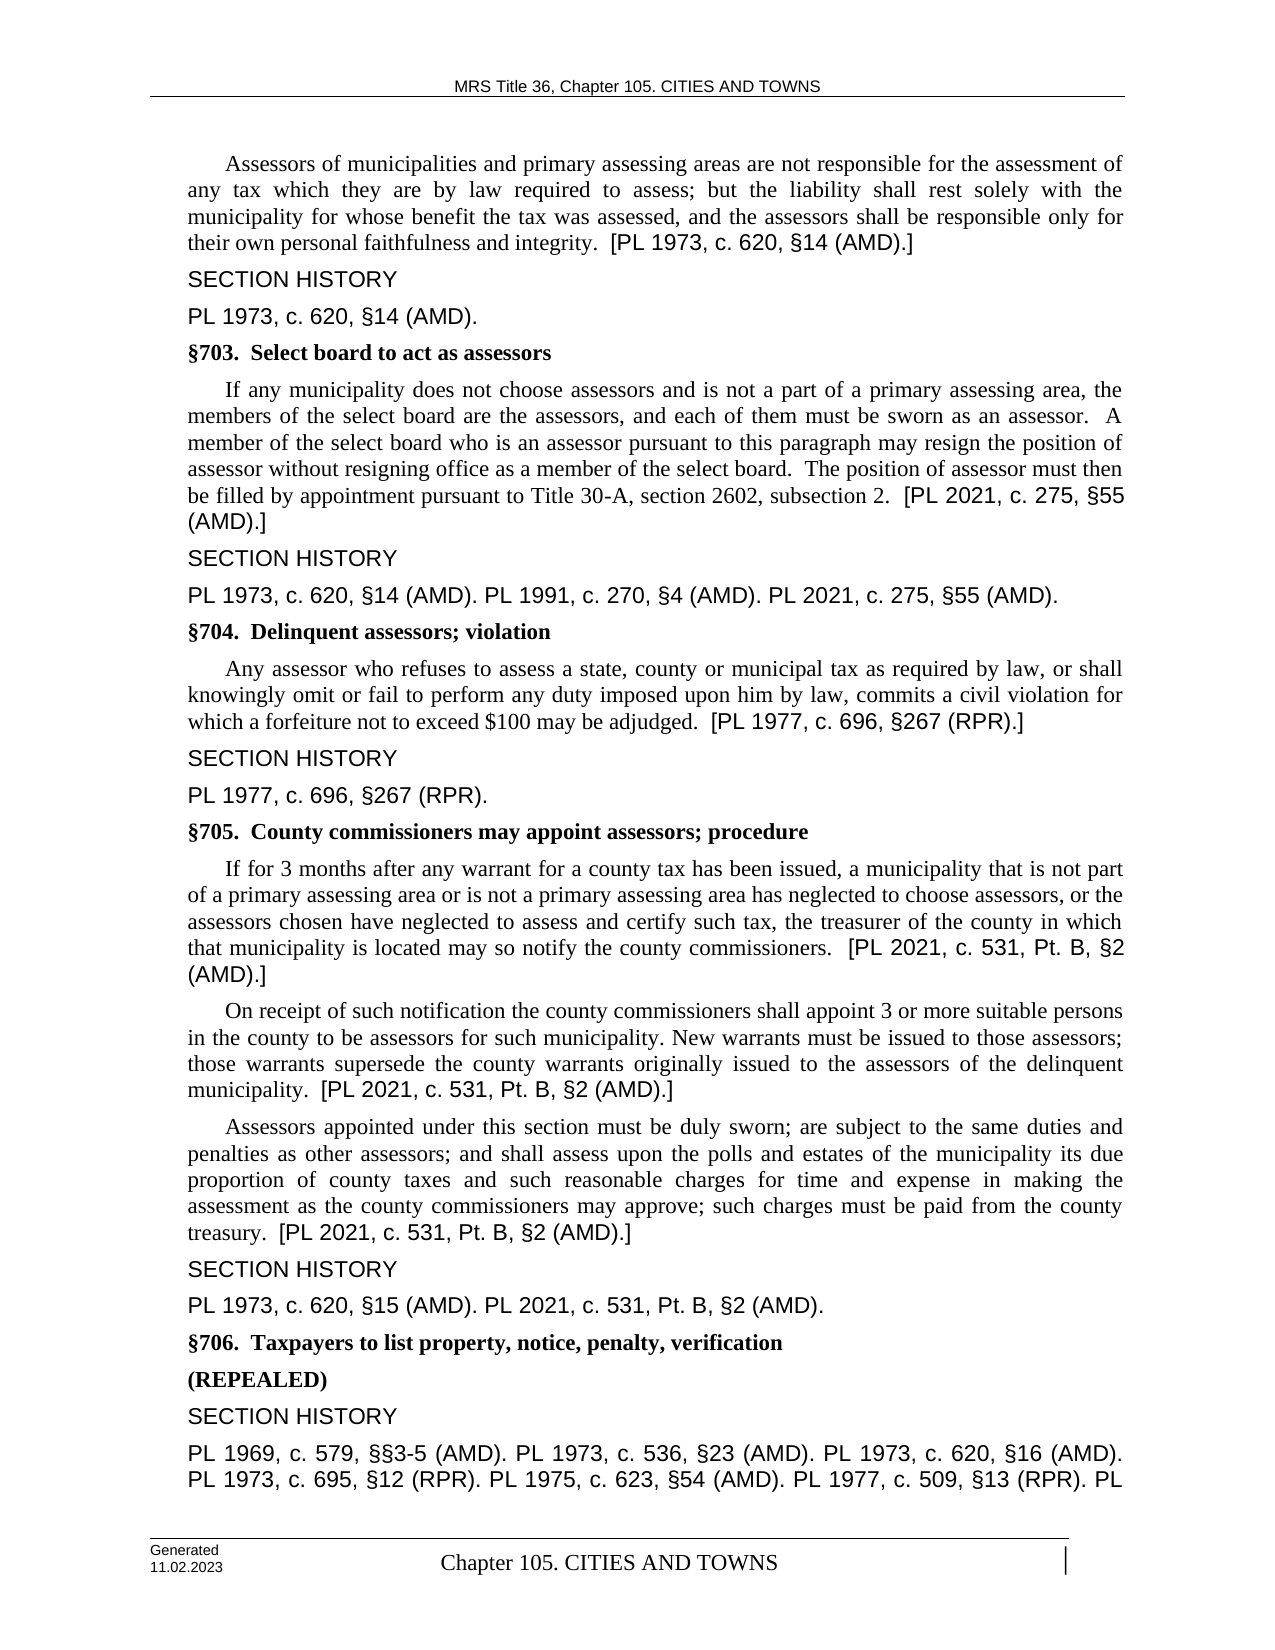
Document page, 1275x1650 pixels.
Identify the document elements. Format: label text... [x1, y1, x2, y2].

text Assessors appointed under this section must be duly sworn; are subject to the same duties and penalties as other assessors; and shall assess upon the polls and estates of the municipality its due proportion of county taxes and such reasonable charges for time and expense in making the assessment as the county commissioners may approve; such charges must be paid from the county treasury. [PL 2021, c. 531, Pt. B, §2 (AMD).] [187, 1113, 1125, 1245]
text If any municipality does not choose assessors and is not a part of a primary assessing area, the members of the select board are the assessors, and each of them must be sworn as an assessor. A member of the select board who is an assessor pursuant to this paragraph may resign the position of assessor without resigning office as a member of the select board. The position of assessor must then be filled by appointment pursuant to Title 30‑A, section 2602, subsection 2. [PL 2021, c. 275, §55 (AMD).] [187, 376, 1125, 534]
text SECTION HISTORY [187, 1256, 1125, 1282]
text §705. County commissioners may appoint assessors; procedure [187, 818, 1125, 845]
text PL 1973, c. 620, §15 (AMD). PL 2021, c. 531, Pt. B, §2 (AMD). [187, 1292, 1125, 1319]
text If for 3 months after any warrant for a county tax has been issued, a municipality that is not part of a primary assessing area or is not a primary assessing area has neglected to choose assessors, or the assessors chosen have neglected to assess and certify such tax, the treasurer of the county in which that municipality is located may so notify the county commissioners. [PL 2021, c. 531, Pt. B, §2 (AMD).] [187, 855, 1125, 987]
text PL 1973, c. 620, §14 (AMD). [187, 303, 1125, 329]
text Assessors of municipalities and primary assessing areas are not responsible for the assessment of any tax which they are by law required to assess; but the liability shall rest solely with the municipality for whose benefit the tax was assessed, and the assessors shall be responsible only for their own personal faithfulness and integrity. [PL 1973, c. 620, §14 (AMD).] [187, 150, 1125, 256]
text On receipt of such notification the county commissioners shall appoint 3 or more suitable persons in the county to be assessors for such municipality. New warrants must be issued to those assessors; those warrants supersede the county warrants originally issued to the assessors of the delinquent municipality. [PL 2021, c. 531, Pt. B, §2 (AMD).] [187, 997, 1125, 1103]
text SECTION HISTORY [187, 545, 1125, 571]
text PL 1973, c. 620, §14 (AMD). PL 1991, c. 270, §4 (AMD). PL 2021, c. 275, §55 (AMD). [187, 582, 1125, 608]
text SECTION HISTORY [187, 266, 1125, 292]
text PL 1977, c. 696, §267 (RPR). [187, 782, 1125, 808]
text (REPEALED) [187, 1366, 1125, 1392]
text SECTION HISTORY [187, 1403, 1125, 1429]
text SECTION HISTORY [187, 745, 1125, 771]
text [187, 1439, 1125, 1492]
text Any assessor who refuses to assess a state, county or municipal tax as required by law, or shall knowingly omit or fail to perform any duty imposed upon him by law, commits a civil violation for which a forfeiture not to exceed $100 may be adjudged. [PL 1977, c. 696, §267 (RPR).] [187, 655, 1125, 734]
text §706. Taxpayers to list property, notice, penalty, verification [187, 1329, 1125, 1356]
text §703. Select board to act as assessors [187, 339, 1125, 366]
text §704. Delinquent assessors; violation [187, 618, 1125, 645]
